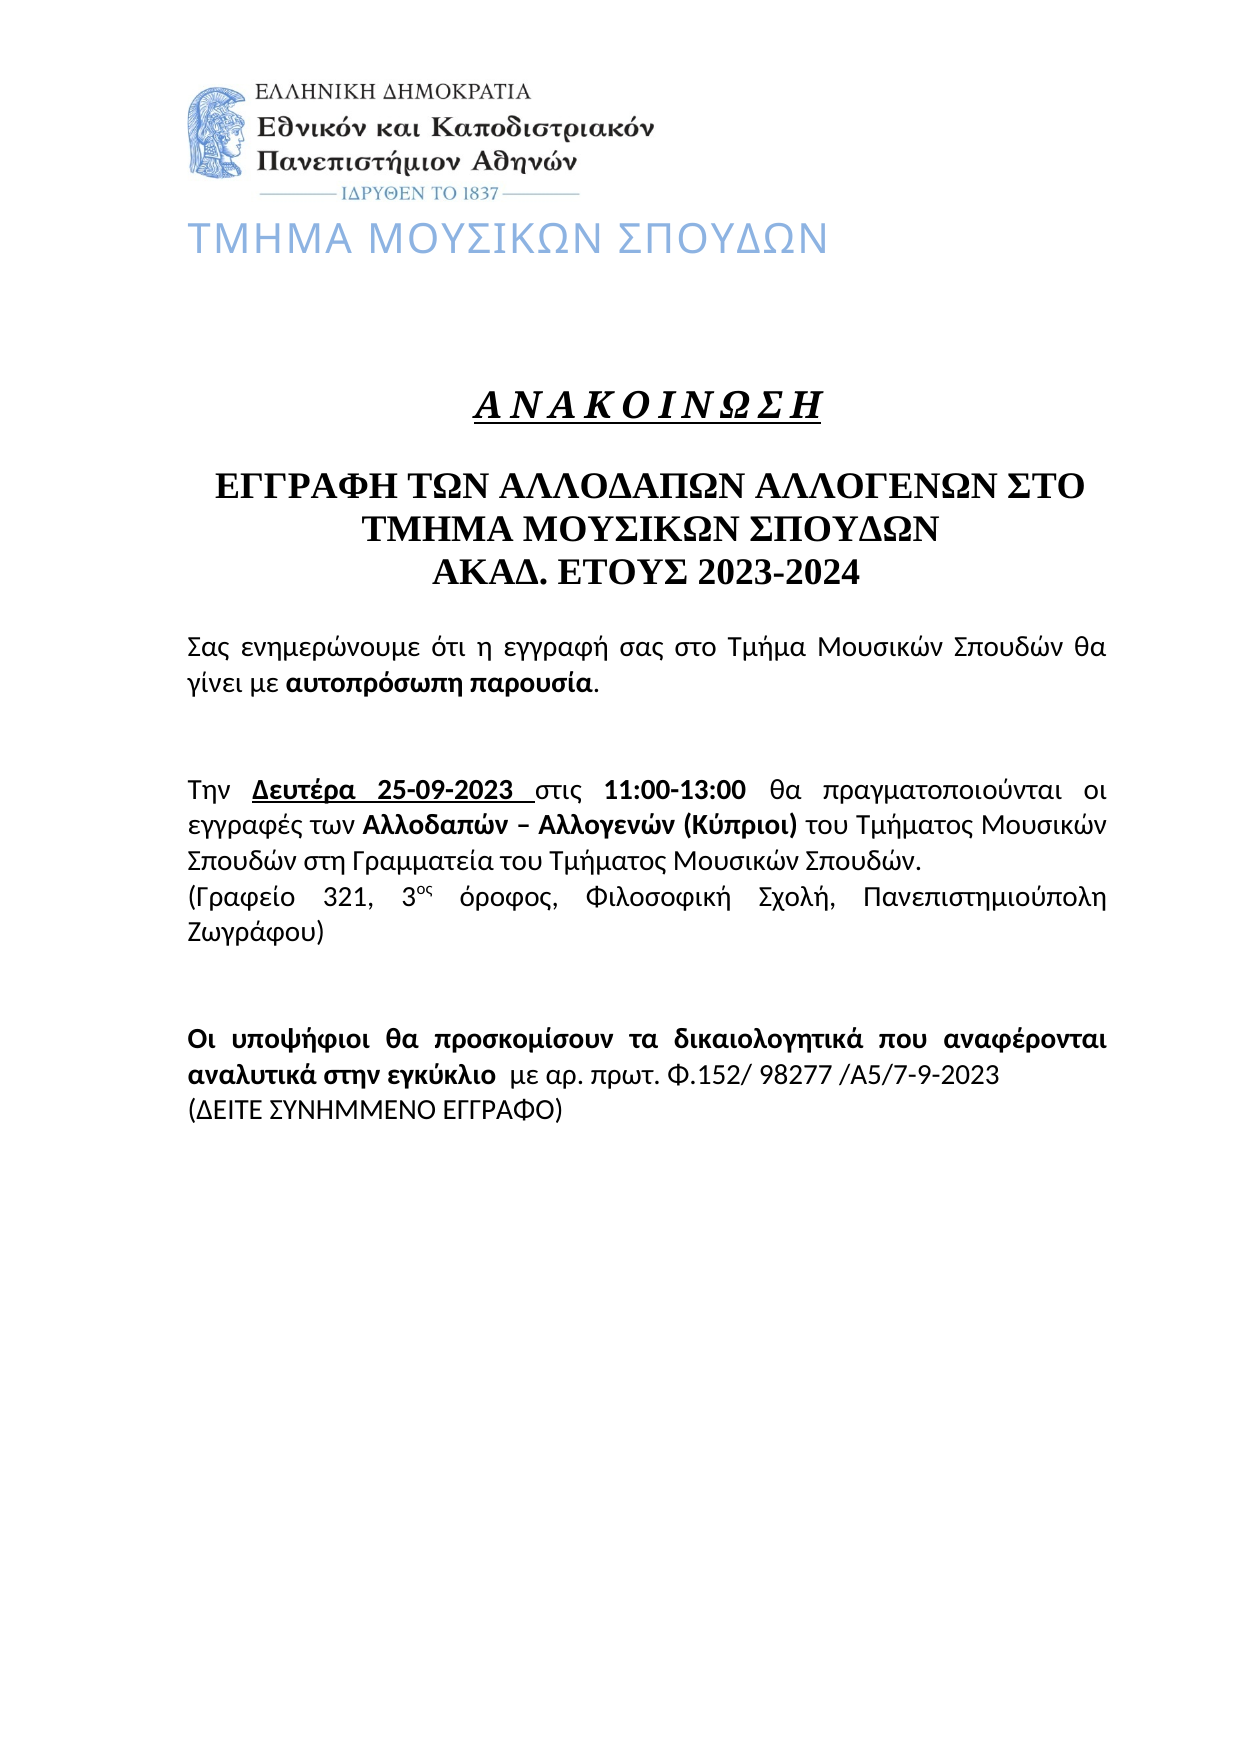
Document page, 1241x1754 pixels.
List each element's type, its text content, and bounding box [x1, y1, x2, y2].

text Οι υποψήφιοι θα προσκομίσουν τα δικαιολογητικά που αναφέρονται αναλυτικά στην εγκύκλιο με αρ. πρωτ. Φ.152/ 98277 /Α5/7-9-2023 [187, 1020, 1107, 1091]
subtitle ΑΚΑΔ. ΕΤΟΥΣ 2023-2024 [187, 549, 1113, 593]
picture [187, 73, 679, 210]
text Σας ενημερώνουμε ότι η εγγραφή σας στο Τμήμα Μουσικών Σπουδών θα γίνει με αυτοπρόσωπη παρουσία. [187, 628, 1107, 699]
text (Γραφείο 321, 3ος όροφος, Φιλοσοφική Σχολή, Πανεπιστημιούπολη Ζωγράφου) [187, 878, 1107, 949]
text Την Δευτέρα 25-09-2023 στις 11:00-13:00 θα πραγματοποιούνται οι εγγραφές των Αλλοδαπών – Αλλογενών (Κύπριοι) του Τμήματος Μουσικών Σπουδών στη Γραμματεία του Τμήματος Μουσικών Σπουδών. [187, 771, 1107, 878]
text (ΔΕΙΤΕ ΣΥΝΗΜΜΕΝΟ ΕΓΓΡΑΦΟ) [187, 1091, 1107, 1127]
subtitle ΕΓΓΡΑΦΗ ΤΩΝ ΑΛΛΟΔΑΠΩΝ ΑΛΛΟΓΕΝΩΝ ΣΤΟ ΤΜΗΜΑ ΜΟΥΣΙΚΩΝ ΣΠΟΥΔΩΝ [187, 463, 1113, 549]
subtitle Α Ν Α Κ Ο Ι Ν Ω Σ Η [187, 385, 1107, 428]
